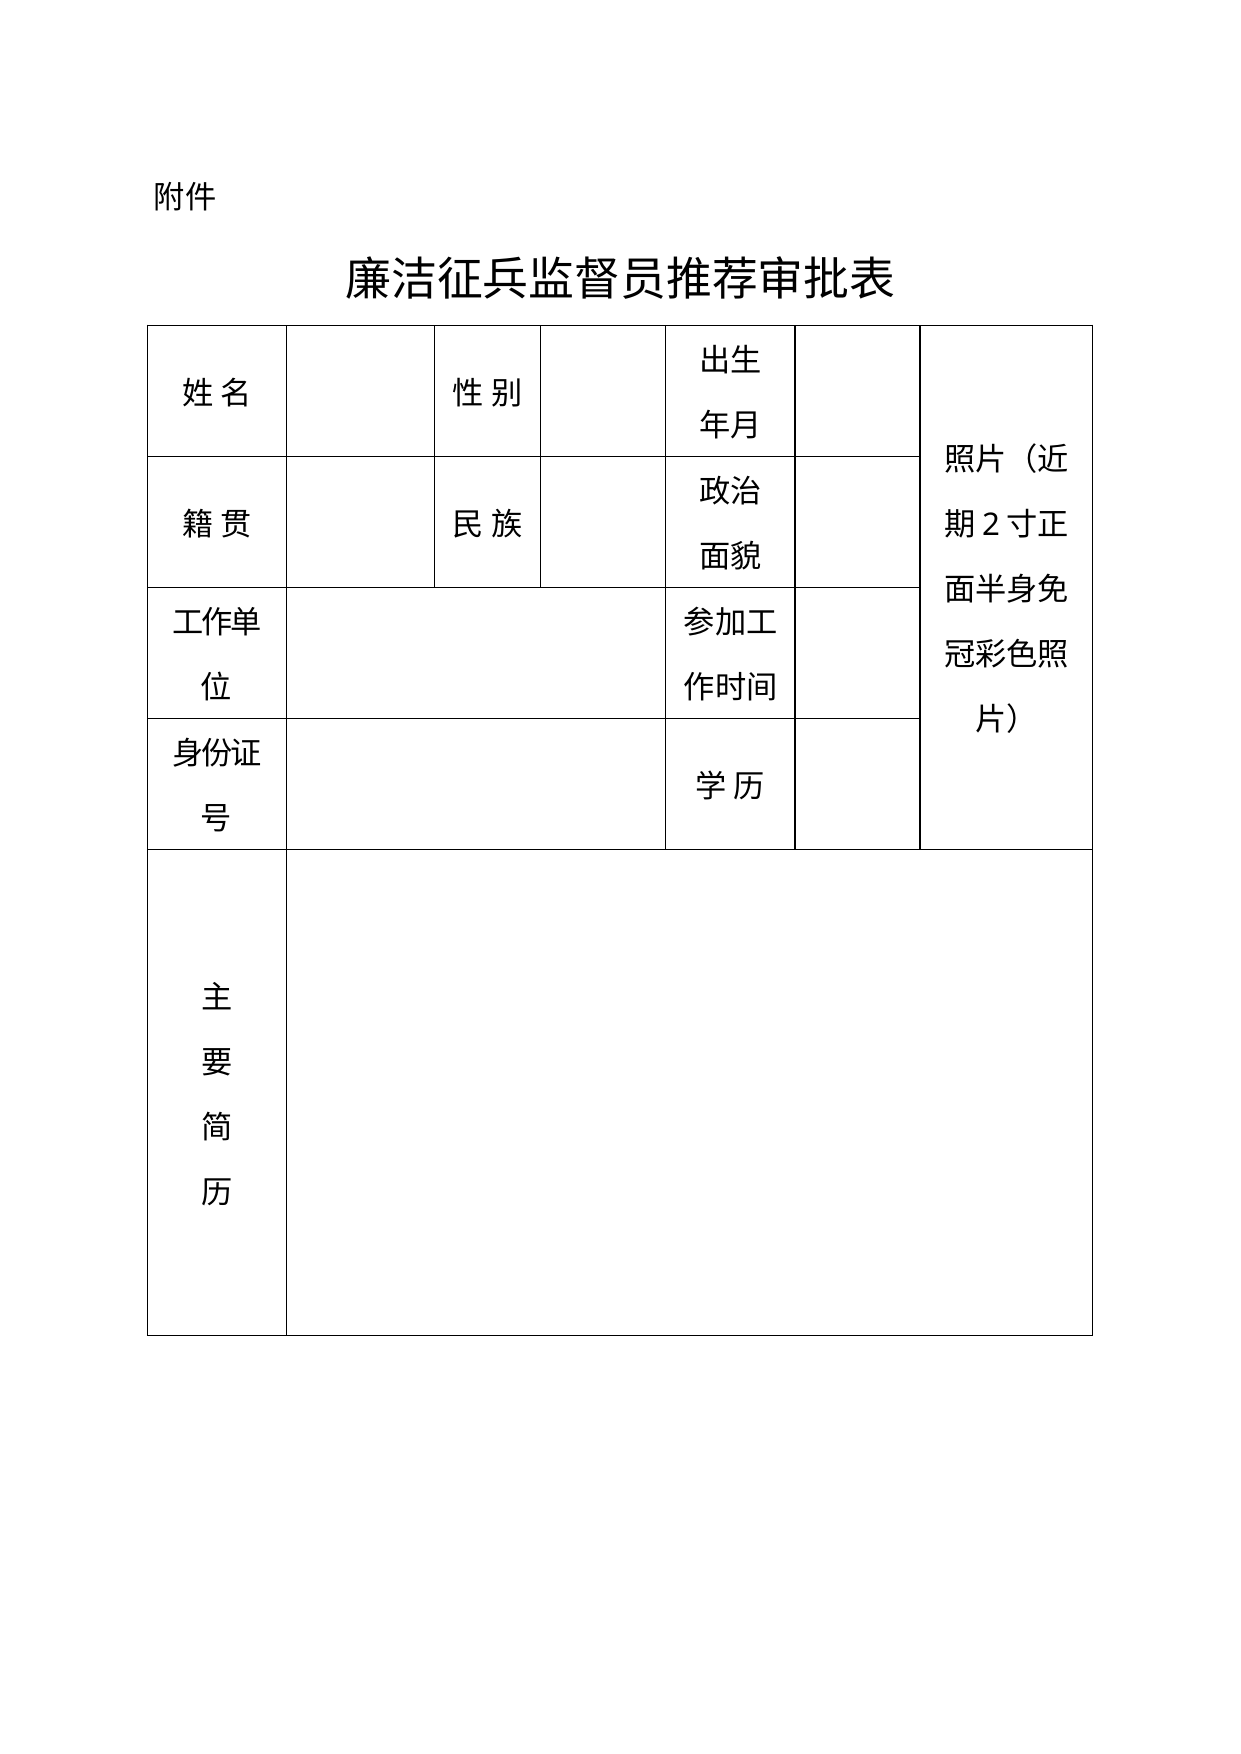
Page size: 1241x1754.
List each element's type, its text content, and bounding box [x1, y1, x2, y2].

table_cell [796, 588, 919, 718]
table_cell [796, 457, 919, 587]
table_cell [287, 719, 665, 849]
table_cell [287, 850, 1092, 1335]
table_header [796, 326, 919, 456]
table_cell 民 族 [435, 457, 540, 587]
text 廉洁征兵监督员推荐审批表 [153, 227, 1087, 324]
table_cell [287, 457, 434, 587]
table_cell 参加工作时间 [666, 588, 794, 718]
table_cell 籍 贯 [148, 457, 286, 587]
table_cell [796, 719, 919, 849]
table_cell 政治 面貌 [666, 457, 794, 587]
table_cell 身份证号 [148, 719, 286, 849]
table_cell 主 要 简 历 [148, 850, 286, 1335]
table_header 出生 年月 [666, 326, 794, 456]
table_cell [541, 457, 665, 587]
table_cell 工作单位 [148, 588, 286, 718]
table_header [287, 326, 434, 456]
table_header 姓 名 [148, 326, 286, 456]
table_cell [287, 588, 665, 718]
table_cell 学 历 [666, 719, 794, 849]
table_header 性 别 [435, 326, 540, 456]
table_header 照片（近期2寸正面半身免冠彩色照片） [921, 326, 1092, 849]
table_header [541, 326, 665, 456]
text 附件 [153, 162, 1087, 227]
